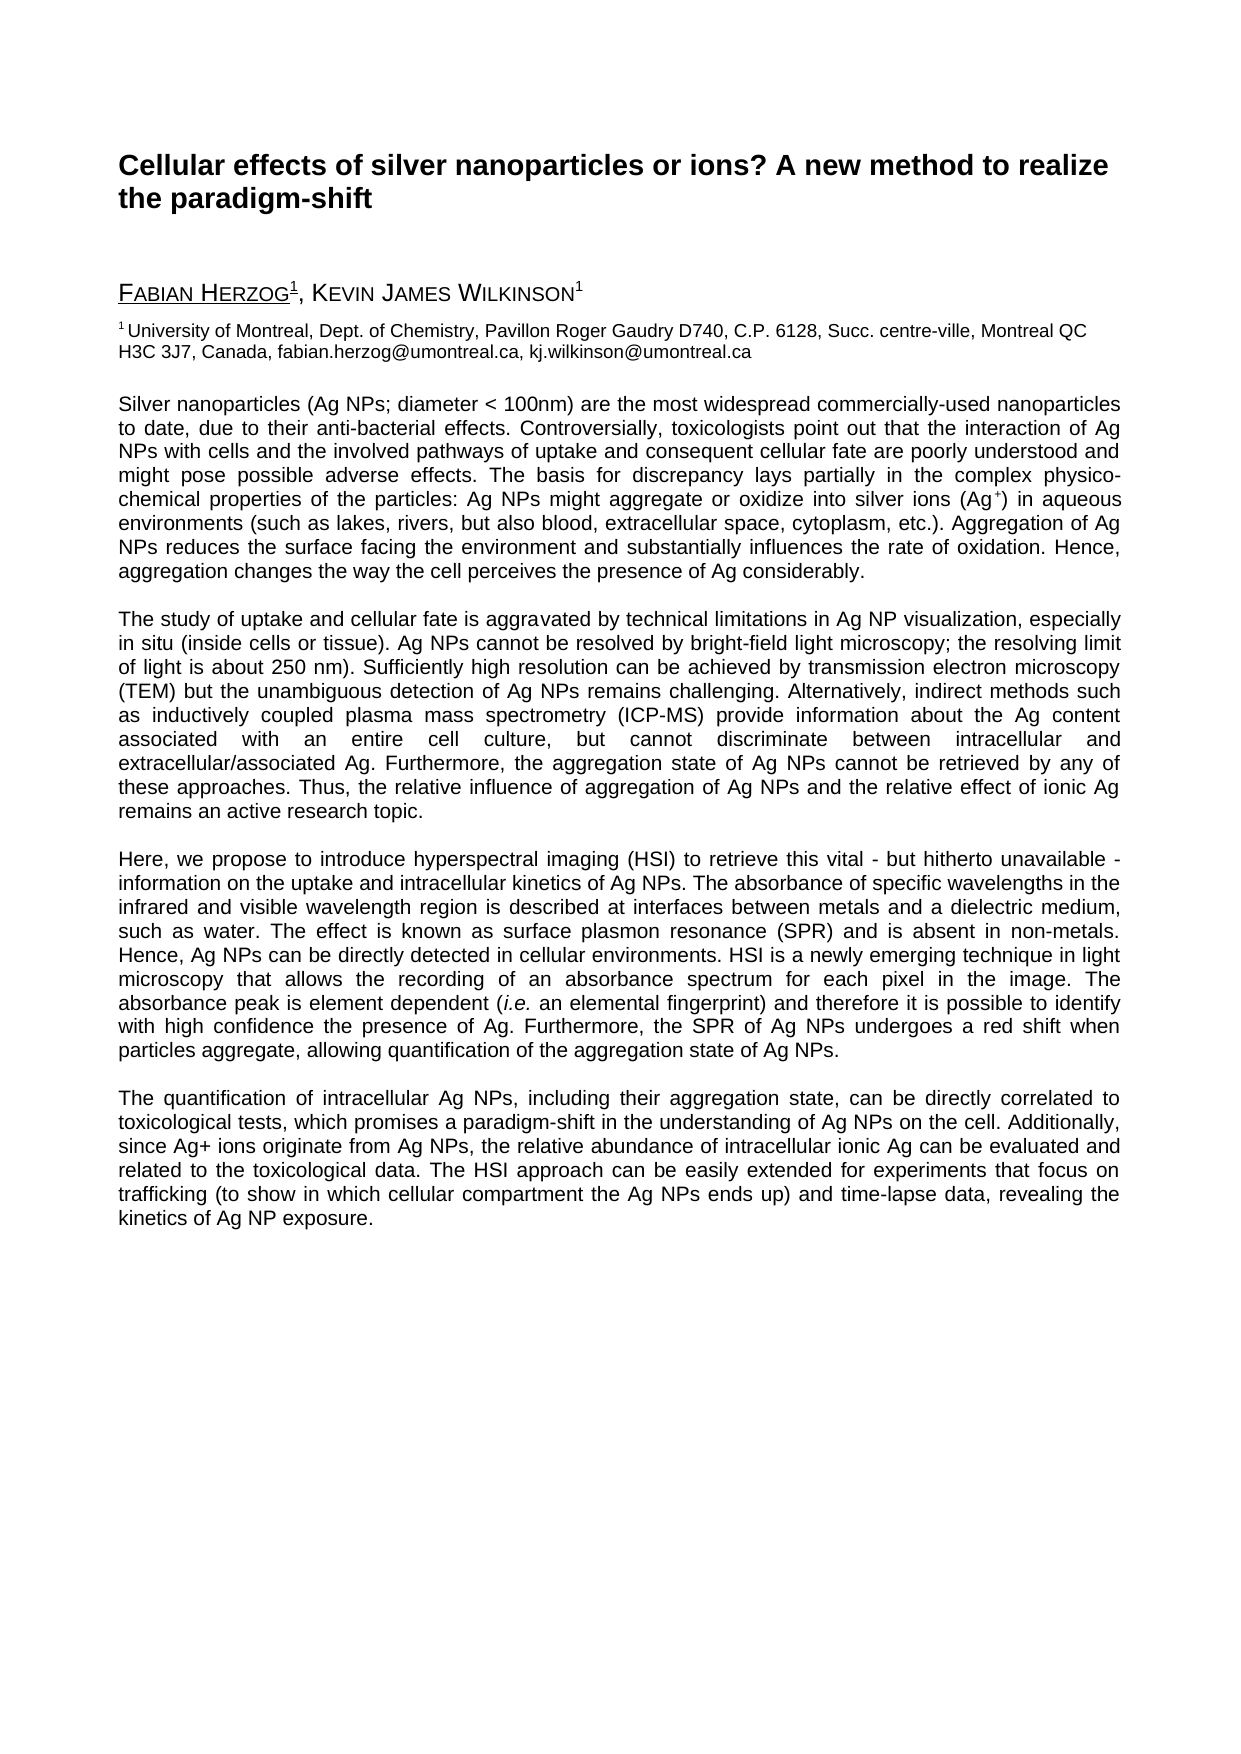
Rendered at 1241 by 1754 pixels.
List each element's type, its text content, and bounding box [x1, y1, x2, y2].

text Silver nanoparticles (Ag NPs; diameter < 100nm) are the most widespread commercially-used nanoparticles to date, due to their anti-bacterial effects. Controversially, toxicologists point out that the interaction of Ag NPs with cells and the involved pathways of uptake and consequent cellular fate are poorly understood and might pose possible adverse effects. The basis for discrepancy lays partially in the complex physico-chemical properties of the particles: Ag NPs might aggregate or oxidize into silver ions (Ag+) in aqueous environments (such as lakes, rivers, but also blood, extracellular space, cytoplasm, etc.). Aggregation of Ag NPs reduces the surface facing the environment and substantially influences the rate of oxidation. Hence, aggregation changes the way the cell perceives the presence of Ag considerably. [118, 391, 1122, 583]
text 1 University of Montreal, Dept. of Chemistry, Pavillon Roger Gaudry D740, C.P. 6128, Succ. centre-ville, Montreal QC H3C 3J7, Canada, fabian.herzog@umontreal.ca, kj.wilkinson@umontreal.ca [118, 319, 1122, 363]
text Here, we propose to introduce hyperspectral imaging (HSI) to retrieve this vital - but hitherto unavailable - information on the uptake and intracellular kinetics of Ag NPs. The absorbance of specific wavelengths in the infrared and visible wavelength region is described at interfaces between metals and a dielectric medium, such as water. The effect is known as surface plasmon resonance (SPR) and is absent in non-metals. Hence, Ag NPs can be directly detected in cellular environments. HSI is a newly emerging technique in light microscopy that allows the recording of an absorbance spectrum for each pixel in the image. The absorbance peak is element dependent (i.e. an elemental fingerprint) and therefore it is possible to identify with high confidence the presence of Ag. Furthermore, the SPR of Ag NPs undergoes a red shift when particles aggregate, allowing quantification of the aggregation state of Ag NPs. [118, 847, 1122, 1062]
text Fabian Herzog1, Kevin James Wilkinson1 [118, 278, 1122, 307]
text The quantification of intracellular Ag NPs, including their aggregation state, can be directly correlated to toxicological tests, which promises a paradigm-shift in the understanding of Ag NPs on the cell. Additionally, since Ag+ ions originate from Ag NPs, the relative abundance of intracellular ionic Ag can be evaluated and related to the toxicological data. The HSI approach can be easily extended for experiments that focus on trafficking (to show in which cellular compartment the Ag NPs ends up) and time-lapse data, revealing the kinetics of Ag NP exposure. [118, 1086, 1122, 1230]
text The study of uptake and cellular fate is aggravated by technical limitations in Ag NP visualization, especially in situ (inside cells or tissue). Ag NPs cannot be resolved by bright-field light microscopy; the resolving limit of light is about 250 nm). Sufficiently high resolution can be achieved by transmission electron microscopy (TEM) but the unambiguous detection of Ag NPs remains challenging. Alternatively, indirect methods such as inductively coupled plasma mass spectrometry (ICP-MS) provide information about the Ag content associated with an entire cell culture, but cannot discriminate between intracellular and extracellular/associated Ag. Furthermore, the aggregation state of Ag NPs cannot be retrieved by any of these approaches. Thus, the relative influence of aggregation of Ag NPs and the relative effect of ionic Ag remains an active research topic. [118, 607, 1122, 823]
text Cellular effects of silver nanoparticles or ions? A new method to realize the paradigm-shift [118, 148, 1122, 215]
